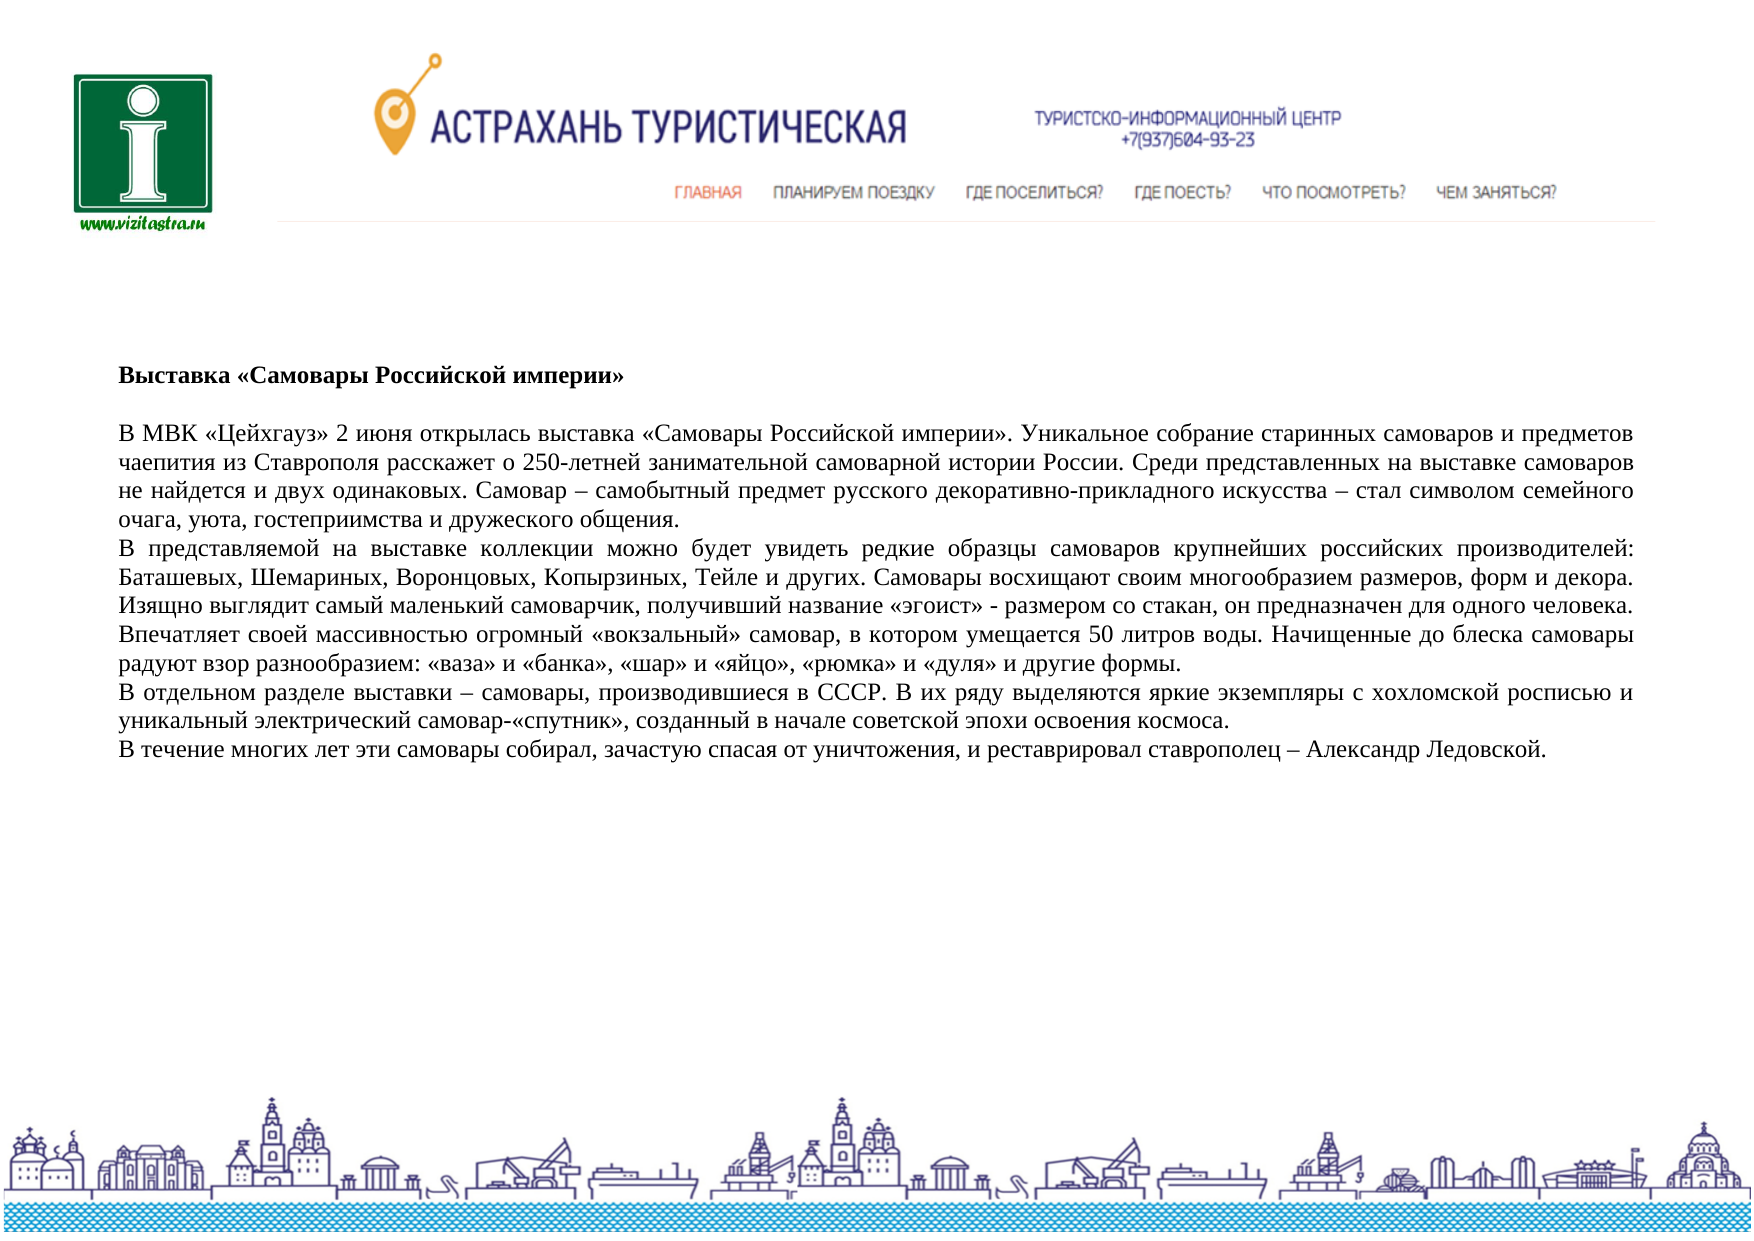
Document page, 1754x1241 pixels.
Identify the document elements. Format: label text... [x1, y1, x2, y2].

text Выставка «Самовары Российской империи» [118, 361, 1636, 389]
text В МВК «Цейхгауз» 2 июня открылась выставка «Самовары Российской империи». Уникальное собрание старинных самоваров и предметов чаепития из Ставрополя расскажет о 250-летней занимательной самоварной истории России. Среди представленных на выставке самоваров не найдется и двух одинаковых. Самовар – самобытный предмет русского декоративно-прикладного искусства – стал символом семейного очага, уюта, гостеприимства и дружеского общения. [118, 418, 1636, 533]
picture [277, 44, 1656, 222]
text В течение многих лет эти самовары собирал, зачастую спасая от уничтожения, и реставрировал ставрополец – Александр Ледовской. [118, 734, 1636, 763]
text В представляемой на выставке коллекции можно будет увидеть редкие образцы самоваров крупнейших российских производителей: Баташевых, Шемариных, Воронцовых, Копырзиных, Тейле и других. Самовары восхищают своим многообразием размеров, форм и декора. Изящно выглядит самый маленький самоварчик, получивший название «эгоист» - размером со стакан, он предназначен для одного человека. Впечатляет своей массивностью огромный «вокзальный» самовар, в котором умещается 50 литров воды. Начищенные до блеска самовары радуют взор разнообразием: «ваза» и «банка», «шар» и «яйцо», «рюмка» и «дуля» и другие формы. [118, 533, 1636, 677]
picture [3, 1081, 1751, 1232]
picture [32, 43, 263, 262]
text В отдельном разделе выставки – самовары, производившиеся в СССР. В их ряду выделяются яркие экземпляры с хохломской росписью и уникальный электрический самовар-«спутник», созданный в начале советской эпохи освоения космоса. [118, 677, 1636, 734]
